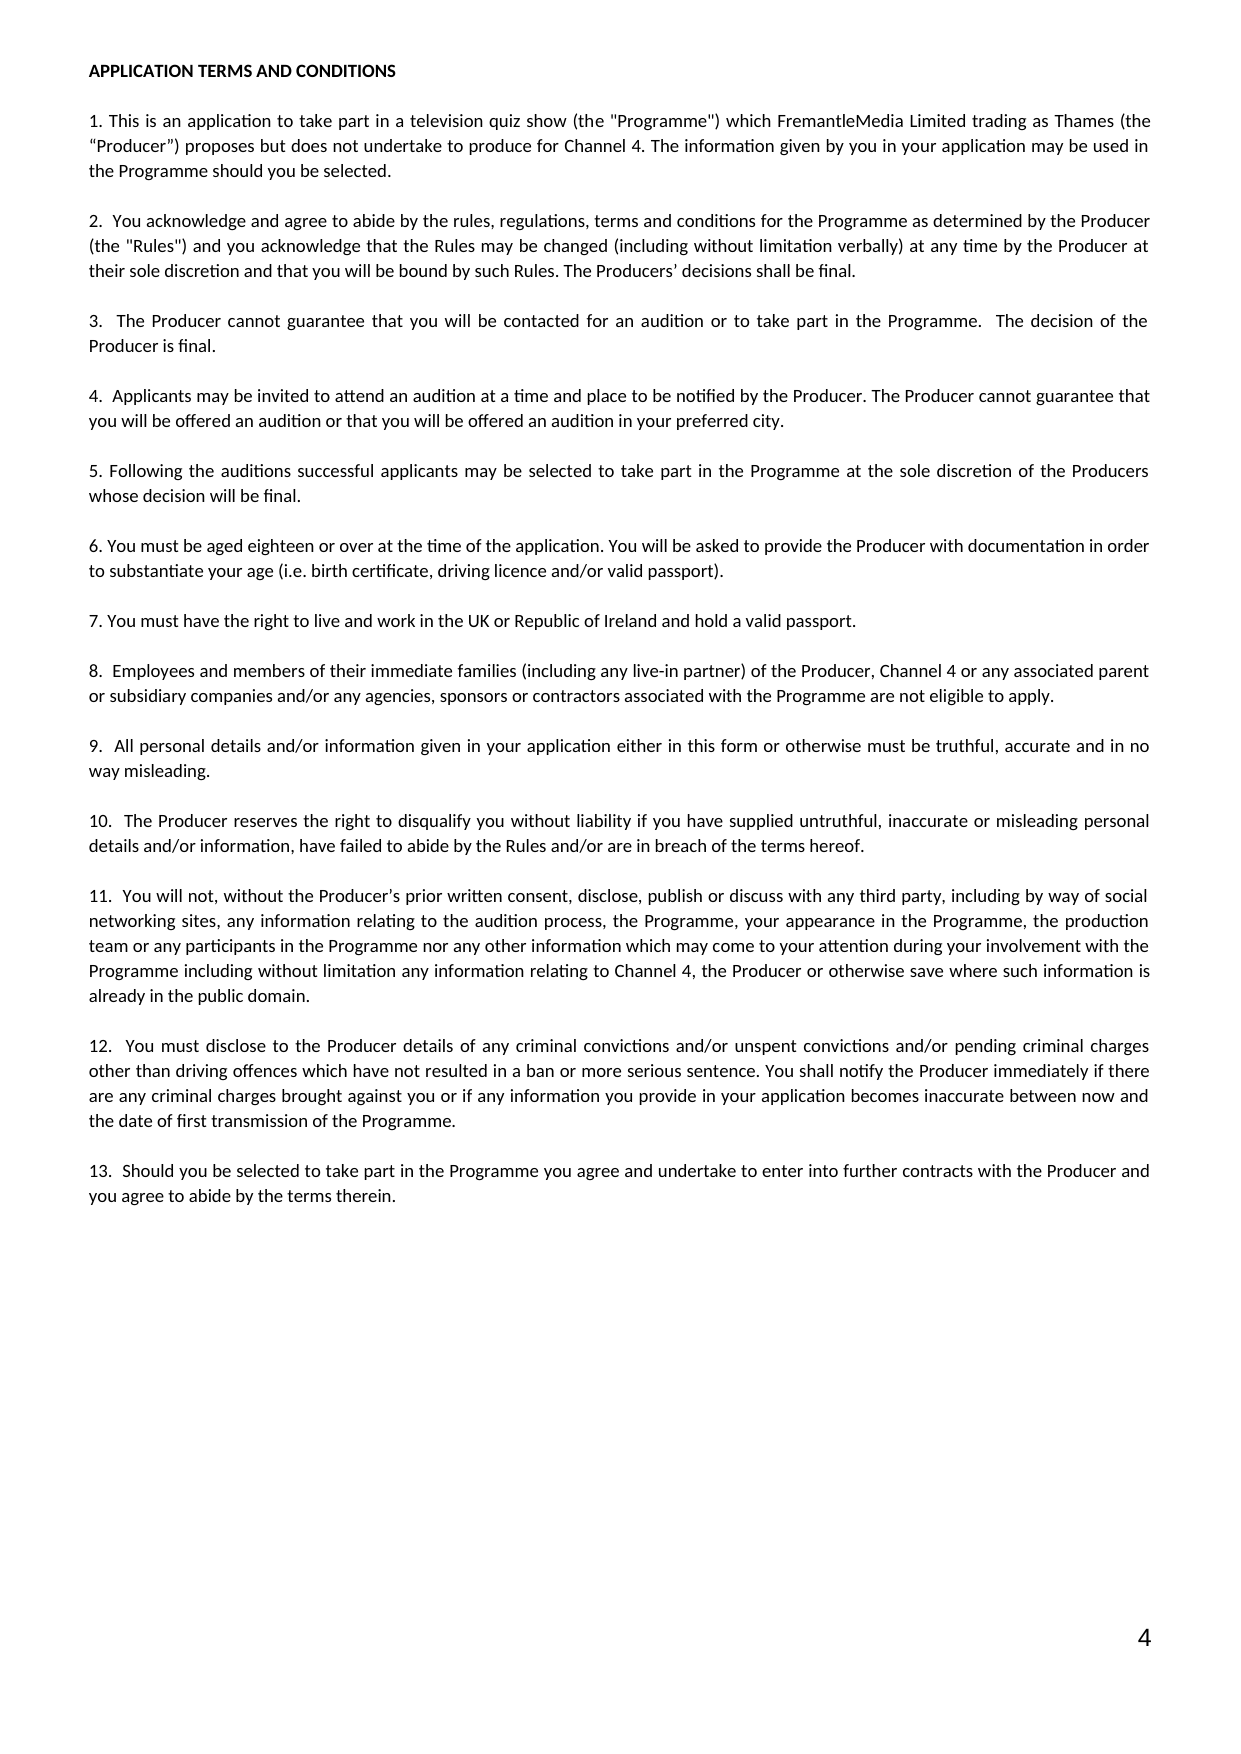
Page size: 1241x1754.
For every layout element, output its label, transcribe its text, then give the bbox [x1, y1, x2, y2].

text 1. This is an application to take part in a television quiz show (the "Programme") which FremantleMedia Limited trading as Thames (the “Producer”) proposes but does not undertake to produce for Channel 4. The information given by you in your application may be used in the Programme should you be selected. [89, 107, 1152, 182]
text 13. Should you be selected to take part in the Programme you agree and undertake to enter into further contracts with the Producer and you agree to abide by the terms therein. [89, 1157, 1152, 1207]
text 8. Employees and members of their immediate families (including any live-in partner) of the Producer, Channel 4 or any associated parent or subsidiary companies and/or any agencies, sponsors or contractors associated with the Programme are not eligible to apply. [89, 657, 1152, 707]
text 10. The Producer reserves the right to disqualify you without liability if you have supplied untruthful, inaccurate or misleading personal details and/or information, have failed to abide by the Rules and/or are in breach of the terms hereof. [89, 807, 1152, 857]
text 5. Following the auditions successful applicants may be selected to take part in the Programme at the sole discretion of the Producers whose decision will be final. [89, 457, 1152, 507]
text 7. You must have the right to live and work in the UK or Republic of Ireland and hold a valid passport. [89, 607, 1152, 632]
text 11. You will not, without the Producer’s prior written consent, disclose, publish or discuss with any third party, including by way of social networking sites, any information relating to the audition process, the Programme, your appearance in the Programme, the production team or any participants in the Programme nor any other information which may come to your attention during your involvement with the Programme including without limitation any information relating to Channel 4, the Producer or otherwise save where such information is already in the public domain. [89, 882, 1152, 1007]
text 9. All personal details and/or information given in your application either in this form or otherwise must be truthful, accurate and in no way misleading. [89, 732, 1152, 782]
text 2. You acknowledge and agree to abide by the rules, regulations, terms and conditions for the Programme as determined by the Producer (the "Rules") and you acknowledge that the Rules may be changed (including without limitation verbally) at any time by the Producer at their sole discretion and that you will be bound by such Rules. The Producers’ decisions shall be final. [89, 207, 1152, 282]
text APPLICATION TERMS AND CONDITIONS [89, 59, 1152, 82]
text 6. You must be aged eighteen or over at the time of the application. You will be asked to provide the Producer with documentation in order to substantiate your age (i.e. birth certificate, driving licence and/or valid passport). [89, 532, 1152, 582]
text 4. Applicants may be invited to attend an audition at a time and place to be notified by the Producer. The Producer cannot guarantee that you will be offered an audition or that you will be offered an audition in your preferred city. [89, 382, 1152, 432]
text 12. You must disclose to the Producer details of any criminal convictions and/or unspent convictions and/or pending criminal charges other than driving offences which have not resulted in a ban or more serious sentence. You shall notify the Producer immediately if there are any criminal charges brought against you or if any information you provide in your application becomes inaccurate between now and the date of first transmission of the Programme. [89, 1032, 1152, 1132]
text 3. The Producer cannot guarantee that you will be contacted for an audition or to take part in the Programme. The decision of the Producer is final. [89, 307, 1152, 357]
